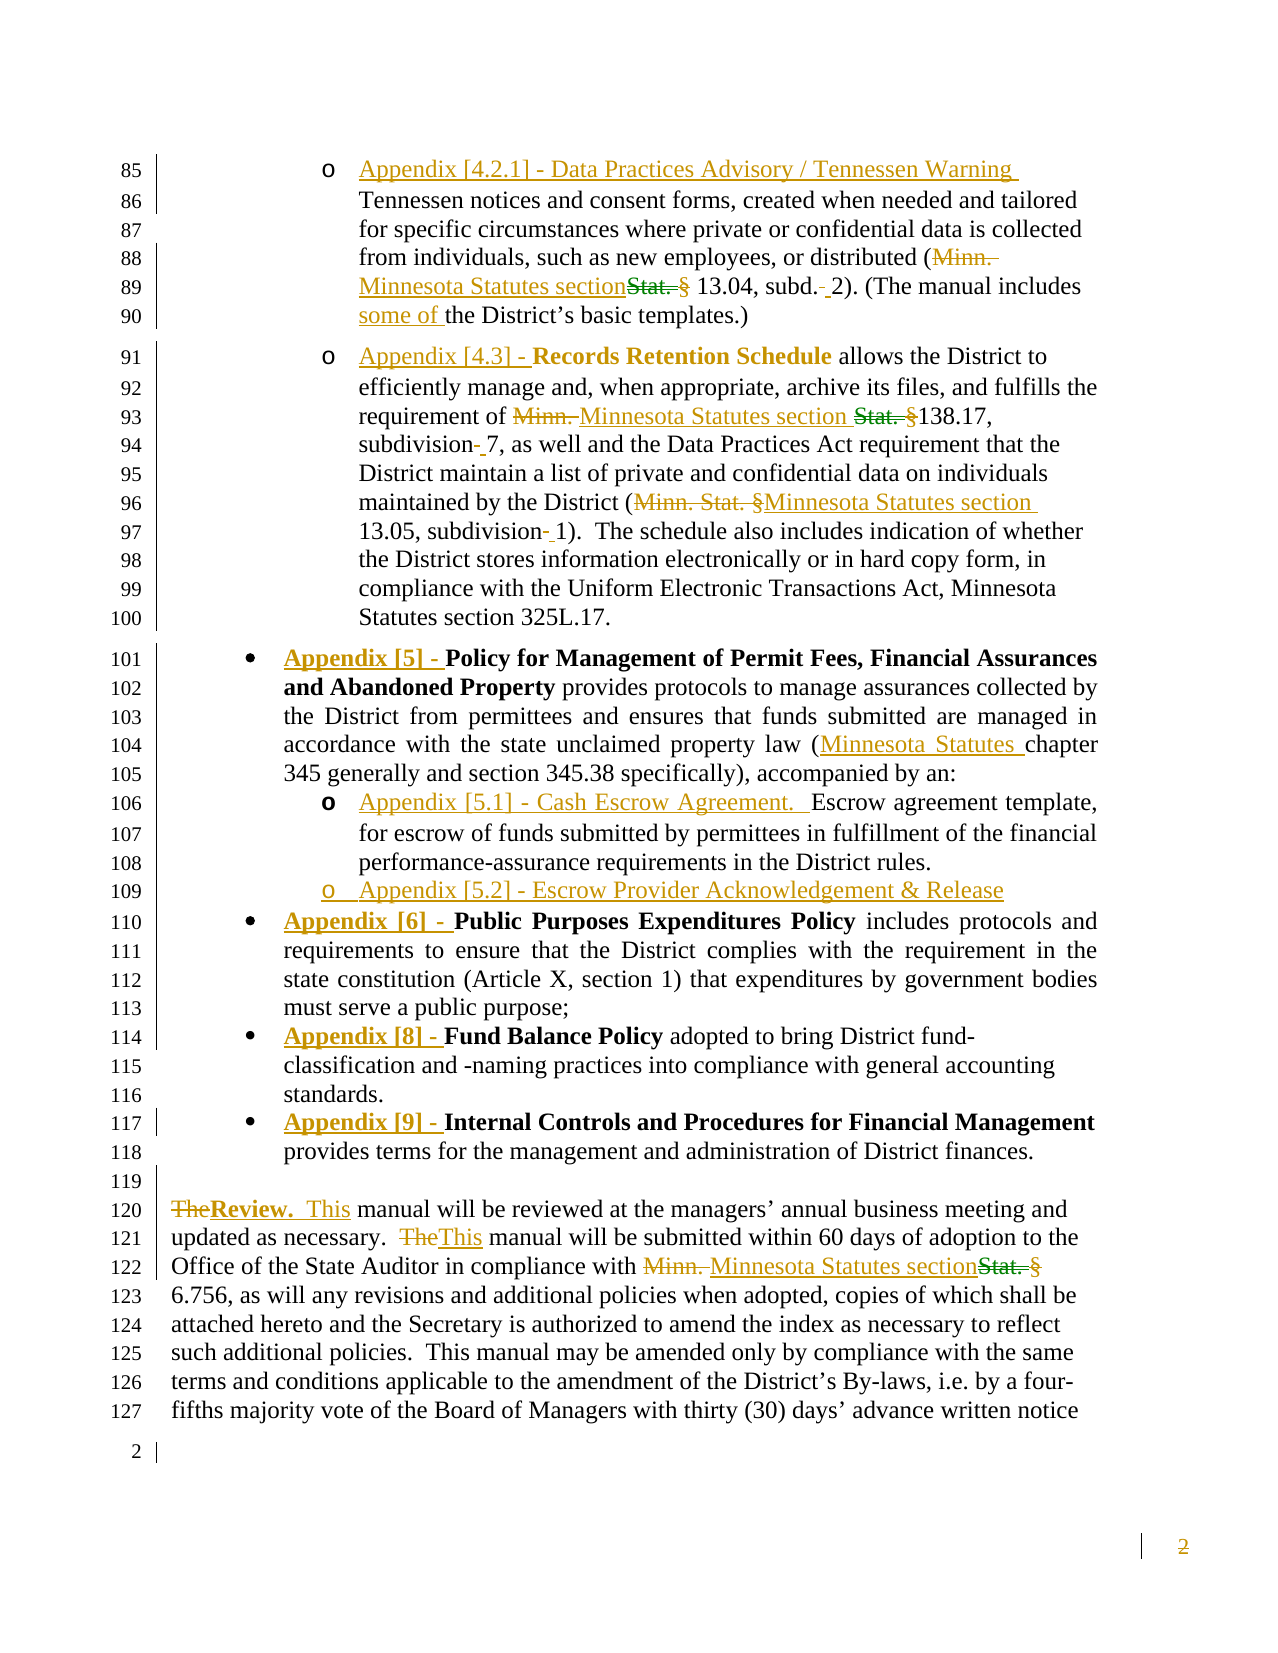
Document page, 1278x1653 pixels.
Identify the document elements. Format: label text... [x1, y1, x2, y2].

list Policy for Management of Permit Fees, Financial Assurances and Abandoned Property provides protocols to manage assurances collected by the District from permittees and ensures that funds submitted are managed in accordance with the state unclaimed property law (chapter 345 generally and section 345.38 specifically), accompanied by an: [246, 643, 1098, 787]
list Tennessen notices and consent forms, created when needed and tailored for specific circumstances where private or confidential data is collected from individuals, such as new employees, or distributed ( 13.04, subd.2). (The manual includes the District’s basic templates.) [321, 154, 1098, 329]
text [171, 1194, 1098, 1424]
list Public Purposes Expenditures Policy includes protocols and requirements to ensure that the District complies with the requirement in the state constitution (Article X, section 1) that expenditures by government bodies must serve a public purpose; [246, 906, 1098, 1021]
list Fund Balance Policy adopted to bring District fund-classification and -naming practices into compliance with general accounting standards. [246, 1021, 1098, 1107]
list Internal Controls and Procedures for Financial Management provides terms for the management and administration of District finances. [246, 1107, 1098, 1165]
list Escrow agreement template, for escrow of funds submitted by permittees in fulfillment of the financial performance-assurance requirements in the District rules. [321, 787, 1098, 875]
list Records Retention Schedule allows the District to efficiently manage and, when appropriate, archive its files, and fulfills the requirement of 138.17, subdivision7, as well and the Data Practices Act requirement that the District maintain a list of private and confidential data on individuals maintained by the District (13.05, subdivision1). The schedule also includes indication of whether the District stores information electronically or in hard copy form, in compliance with the Uniform Electronic Transactions Act, Minnesota Statutes section 325L.17. [321, 341, 1098, 631]
